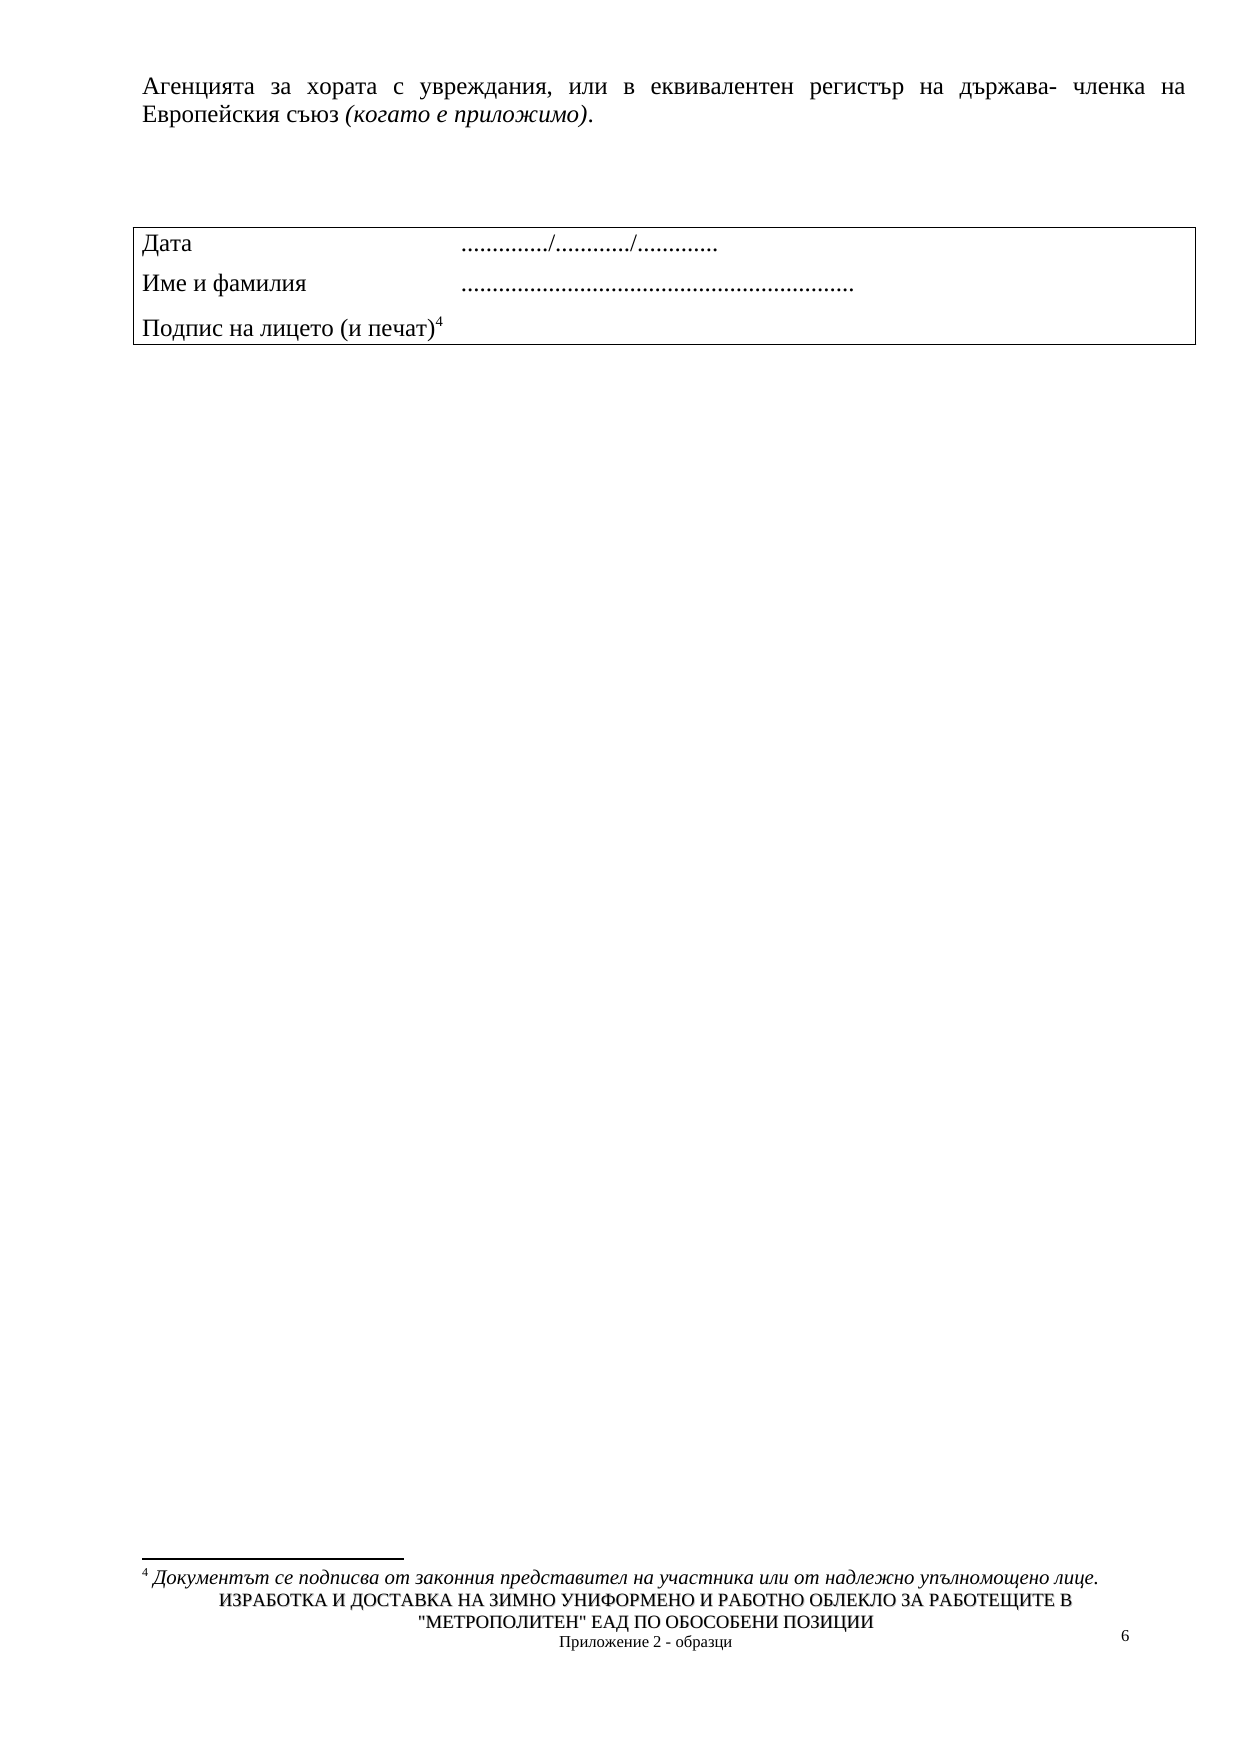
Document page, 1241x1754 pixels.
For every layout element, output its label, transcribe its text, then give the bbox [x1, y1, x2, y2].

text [142, 71, 1187, 128]
text Подпис на лицето (и печат) [134, 311, 1195, 344]
text Дата ............../............/............. [134, 228, 1195, 257]
text Име и фамилия ............................................................... [134, 267, 1195, 297]
